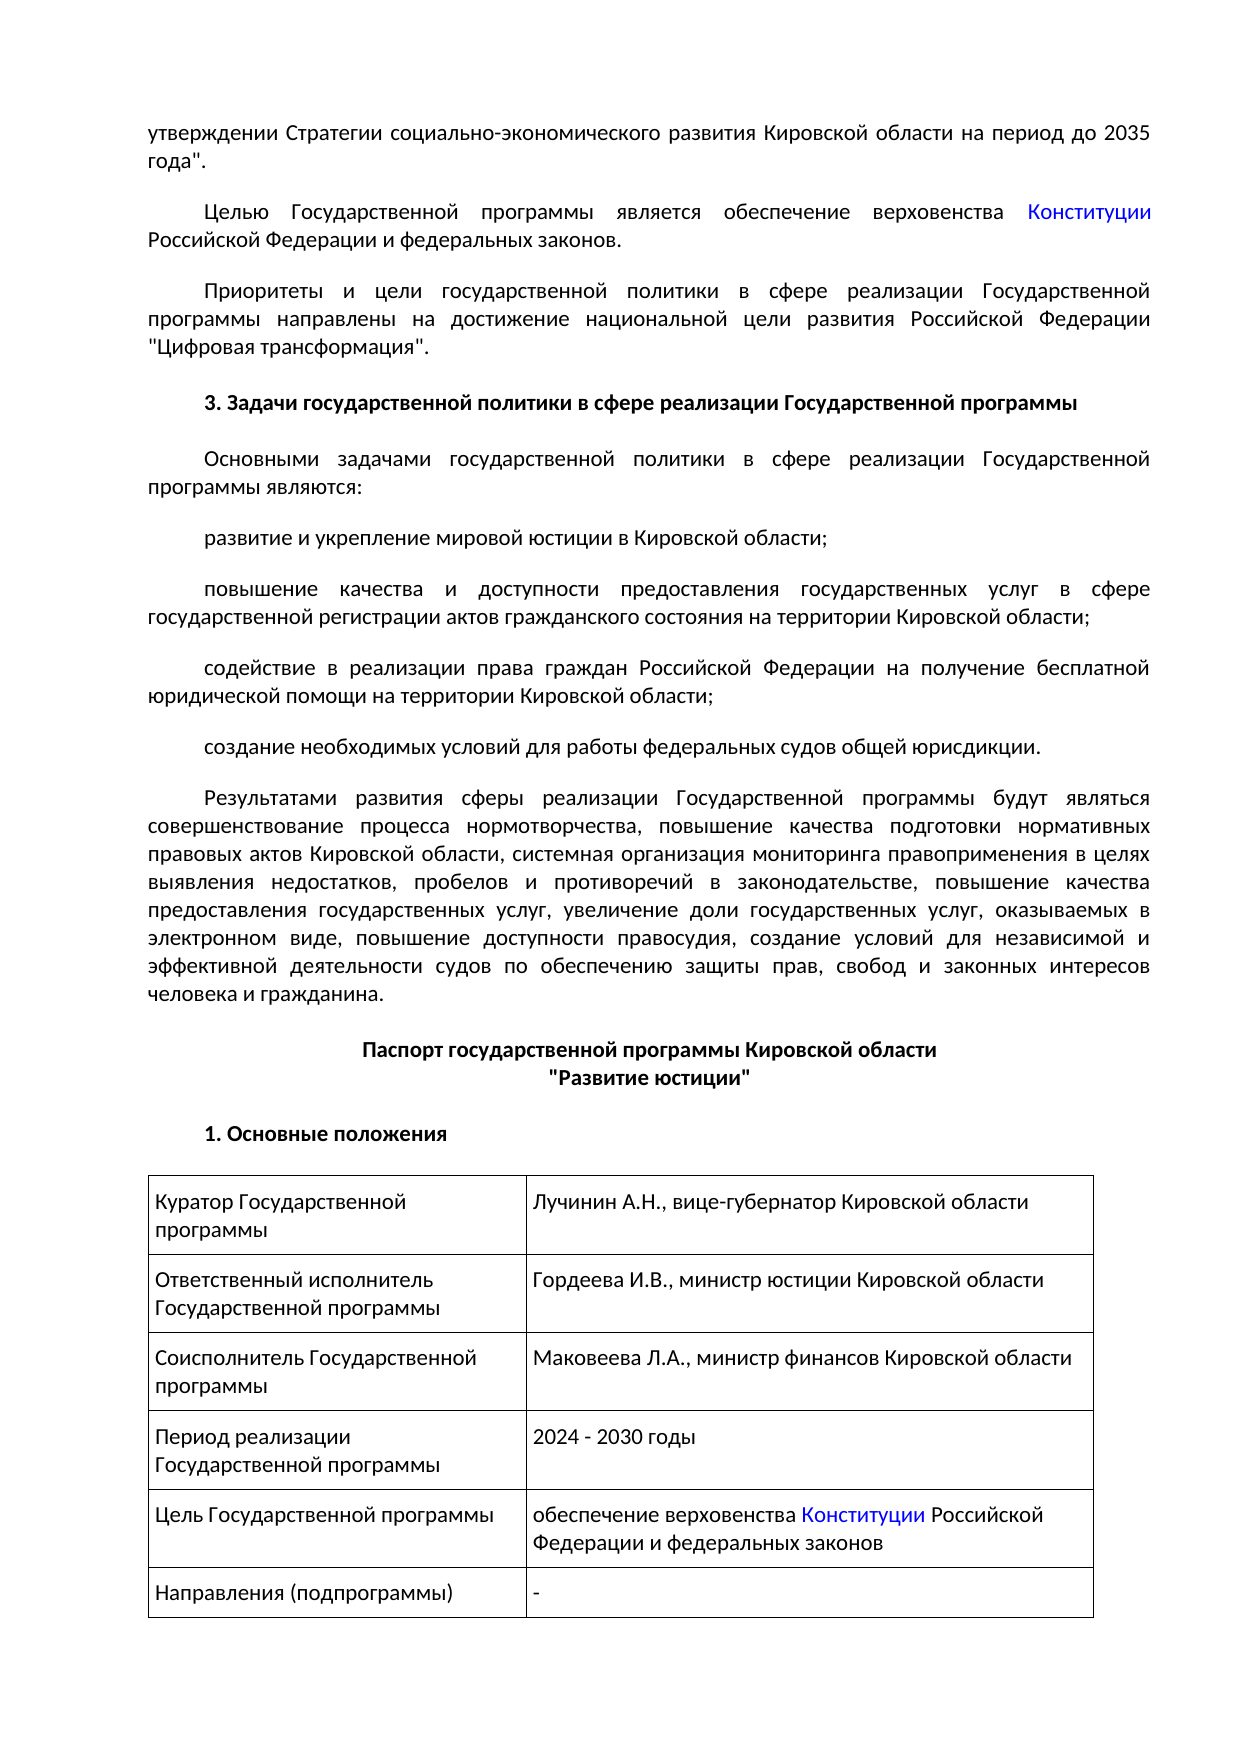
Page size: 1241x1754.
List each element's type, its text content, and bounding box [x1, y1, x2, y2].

title 1. Основные положения [148, 1119, 1152, 1147]
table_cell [149, 1568, 526, 1617]
text повышение качества и доступности предоставления государственных услуг в сфере государственной регистрации актов гражданского состояния на территории Кировской области; [148, 574, 1152, 630]
table_cell обеспечение верховенства Конституции Российской Федерации и федеральных законов [527, 1490, 1093, 1567]
text создание необходимых условий для работы федеральных судов общей юрисдикции. [148, 732, 1152, 760]
title Паспорт государственной программы Кировской области [148, 1035, 1152, 1063]
table_cell Цель Государственной программы [149, 1490, 526, 1567]
title "Развитие юстиции" [148, 1063, 1152, 1091]
text содействие в реализации права граждан Российской Федерации на получение бесплатной юридической помощи на территории Кировской области; [148, 653, 1152, 709]
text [148, 118, 1152, 174]
text Основными задачами государственной политики в сфере реализации Государственной программы являются: [148, 444, 1152, 500]
table_cell 2024 - 2030 годы [527, 1411, 1093, 1488]
table_header Куратор Государственной программы [149, 1176, 526, 1253]
table_header Лучинин А.Н., вице-губернатор Кировской области [527, 1176, 1093, 1253]
table_cell Период реализации Государственной программы [149, 1411, 526, 1488]
table_cell Ответственный исполнитель Государственной программы [149, 1255, 526, 1332]
text развитие и укрепление мировой юстиции в Кировской области; [148, 523, 1152, 551]
table_cell Гордеева И.В., министр юстиции Кировской области [527, 1255, 1093, 1332]
text Целью Государственной программы является обеспечение верховенства Конституции Российской Федерации и федеральных законов. [148, 197, 1152, 253]
title 3. Задачи государственной политики в сфере реализации Государственной программы [148, 388, 1152, 416]
table_cell Маковеева Л.А., министр финансов Кировской области [527, 1333, 1093, 1410]
table_cell - [527, 1568, 1093, 1617]
table_cell Соисполнитель Государственной программы [149, 1333, 526, 1410]
text Приоритеты и цели государственной политики в сфере реализации Государственной программы направлены на достижение национальной цели развития Российской Федерации "Цифровая трансформация". [148, 276, 1152, 360]
text Результатами развития сферы реализации Государственной программы будут являться совершенствование процесса нормотворчества, повышение качества подготовки нормативных правовых актов Кировской области, системная организация мониторинга правоприменения в целях выявления недостатков, пробелов и противоречий в законодательстве, повышение качества предоставления государственных услуг, увеличение доли государственных услуг, оказываемых в электронном виде, повышение доступности правосудия, создание условий для независимой и эффективной деятельности судов по обеспечению защиты прав, свобод и законных интересов человека и гражданина. [148, 783, 1152, 1007]
